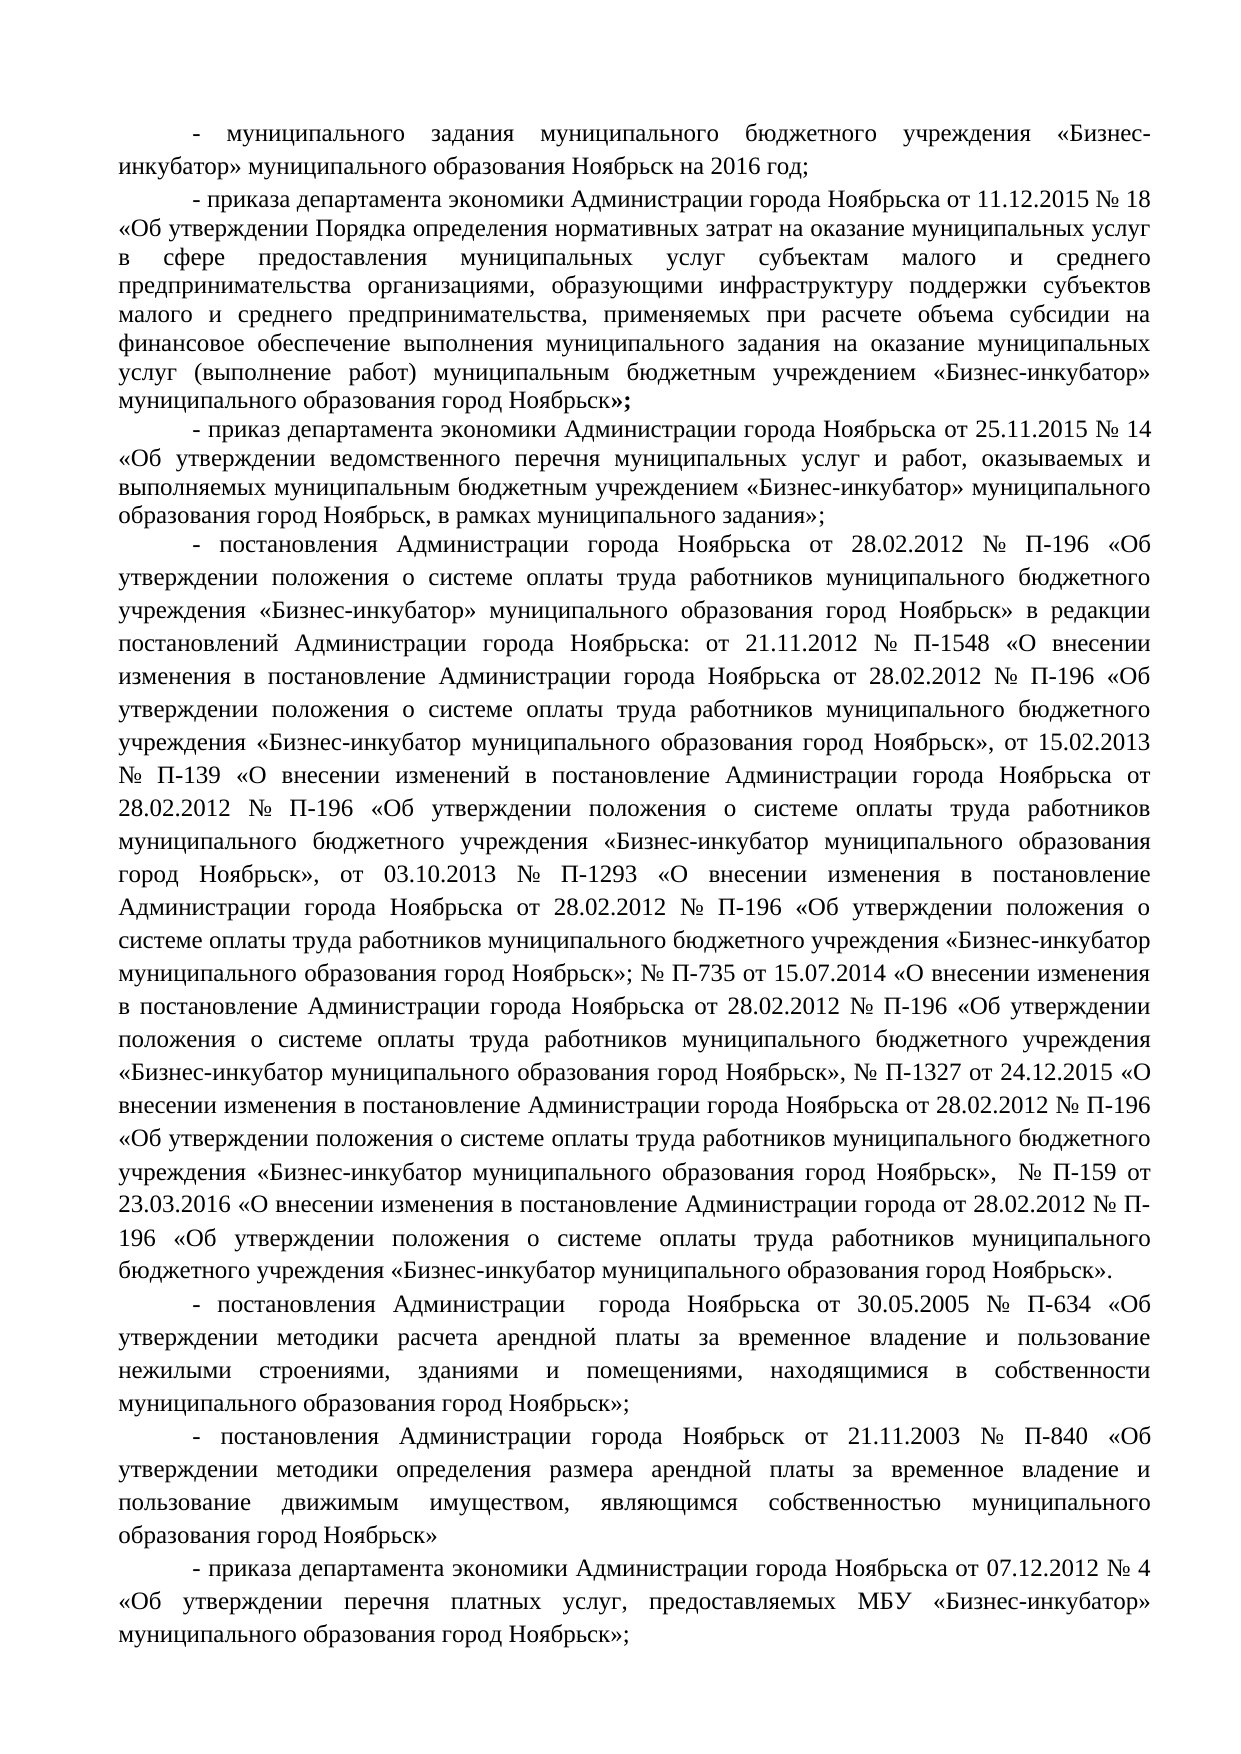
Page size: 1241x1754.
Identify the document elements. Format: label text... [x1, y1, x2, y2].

title - приказа департамента экономики Администрации города Ноябрьска от 11.12.2015 № 18 «Об утверждении Порядка определения нормативных затрат на оказание муниципальных услуг в сфере предоставления муниципальных услуг субъектам малого и среднего предпринимательства организациями, образующими инфраструктуру поддержки субъектов малого и среднего предпринимательства, применяемых при расчете объема субсидии на финансовое обеспечение выполнения муниципального задания на оказание муниципальных услуг (выполнение работ) муниципальным бюджетным учреждением «Бизнес-инкубатор» муниципального образования город Ноябрьск»; [118, 184, 1152, 414]
text - приказ департамента экономики Администрации города Ноябрьска от 25.11.2015 № 14 «Об утверждении ведомственного перечня муниципальных услуг и работ, оказываемых и выполняемых муниципальным бюджетным учреждением «Бизнес-инкубатор» муниципального образования город Ноябрьск, в рамках муниципального задания»; [118, 414, 1152, 529]
text - постановления Администрации города Ноябрьска от 30.05.2005 № П-634 «Об утверждении методики расчета арендной платы за временное владение и пользование нежилыми строениями, зданиями и помещениями, находящимися в собственности муниципального образования город Ноябрьск»; [118, 1289, 1152, 1416]
text - приказа департамента экономики Администрации города Ноябрьска от 07.12.2012 № 4 «Об утверждении перечня платных услуг, предоставляемых МБУ «Бизнес-инкубатор» муниципального образования город Ноябрьск»; [118, 1553, 1152, 1648]
text - постановления Администрации города Ноябрьск от 21.11.2003 № П-840 «Об утверждении методики определения размера арендной платы за временное владение и пользование движимым имуществом, являющимся собственностью муниципального образования город Ноябрьск» [118, 1421, 1152, 1548]
text - постановления Администрации города Ноябрьска от 28.02.2012 № П-196 «Об утверждении положения о системе оплаты труда работников муниципального бюджетного учреждения «Бизнес-инкубатор» муниципального образования город Ноябрьск» в редакции постановлений Администрации города Ноябрьска: от 21.11.2012 № П-1548 «О внесении изменения в постановление Администрации города Ноябрьска от 28.02.2012 № П-196 «Об утверждении положения о системе оплаты труда работников муниципального бюджетного учреждения «Бизнес-инкубатор муниципального образования город Ноябрьск», от 15.02.2013 № П-139 «О внесении изменений в постановление Администрации города Ноябрьска от 28.02.2012 № П-196 «Об утверждении положения о системе оплаты труда работников муниципального бюджетного учреждения «Бизнес-инкубатор муниципального образования город Ноябрьск», от 03.10.2013 № П-1293 «О внесении изменения в постановление Администрации города Ноябрьска от 28.02.2012 № П-196 «Об утверждении положения о системе оплаты труда работников муниципального бюджетного учреждения «Бизнес-инкубатор муниципального образования город Ноябрьск»; № П-735 от 15.07.2014 «О внесении изменения в постановление Администрации города Ноябрьска от 28.02.2012 № П-196 «Об утверждении положения о системе оплаты труда работников муниципального бюджетного учреждения «Бизнес-инкубатор муниципального образования город Ноябрьск», № П-1327 от 24.12.2015 «О внесении изменения в постановление Администрации города Ноябрьска от 28.02.2012 № П-196 «Об утверждении положения о системе оплаты труда работников муниципального бюджетного учреждения «Бизнес-инкубатор муниципального образования город Ноябрьск», № П-159 от 23.03.2016 «О внесении изменения в постановление Администрации города от 28.02.2012 № П-196 «Об утверждении положения о системе оплаты труда работников муниципального бюджетного учреждения «Бизнес-инкубатор муниципального образования город Ноябрьск». [118, 529, 1152, 1284]
text - муниципального задания муниципального бюджетного учреждения «Бизнес-инкубатор» муниципального образования Ноябрьск на 2016 год; [118, 118, 1152, 180]
